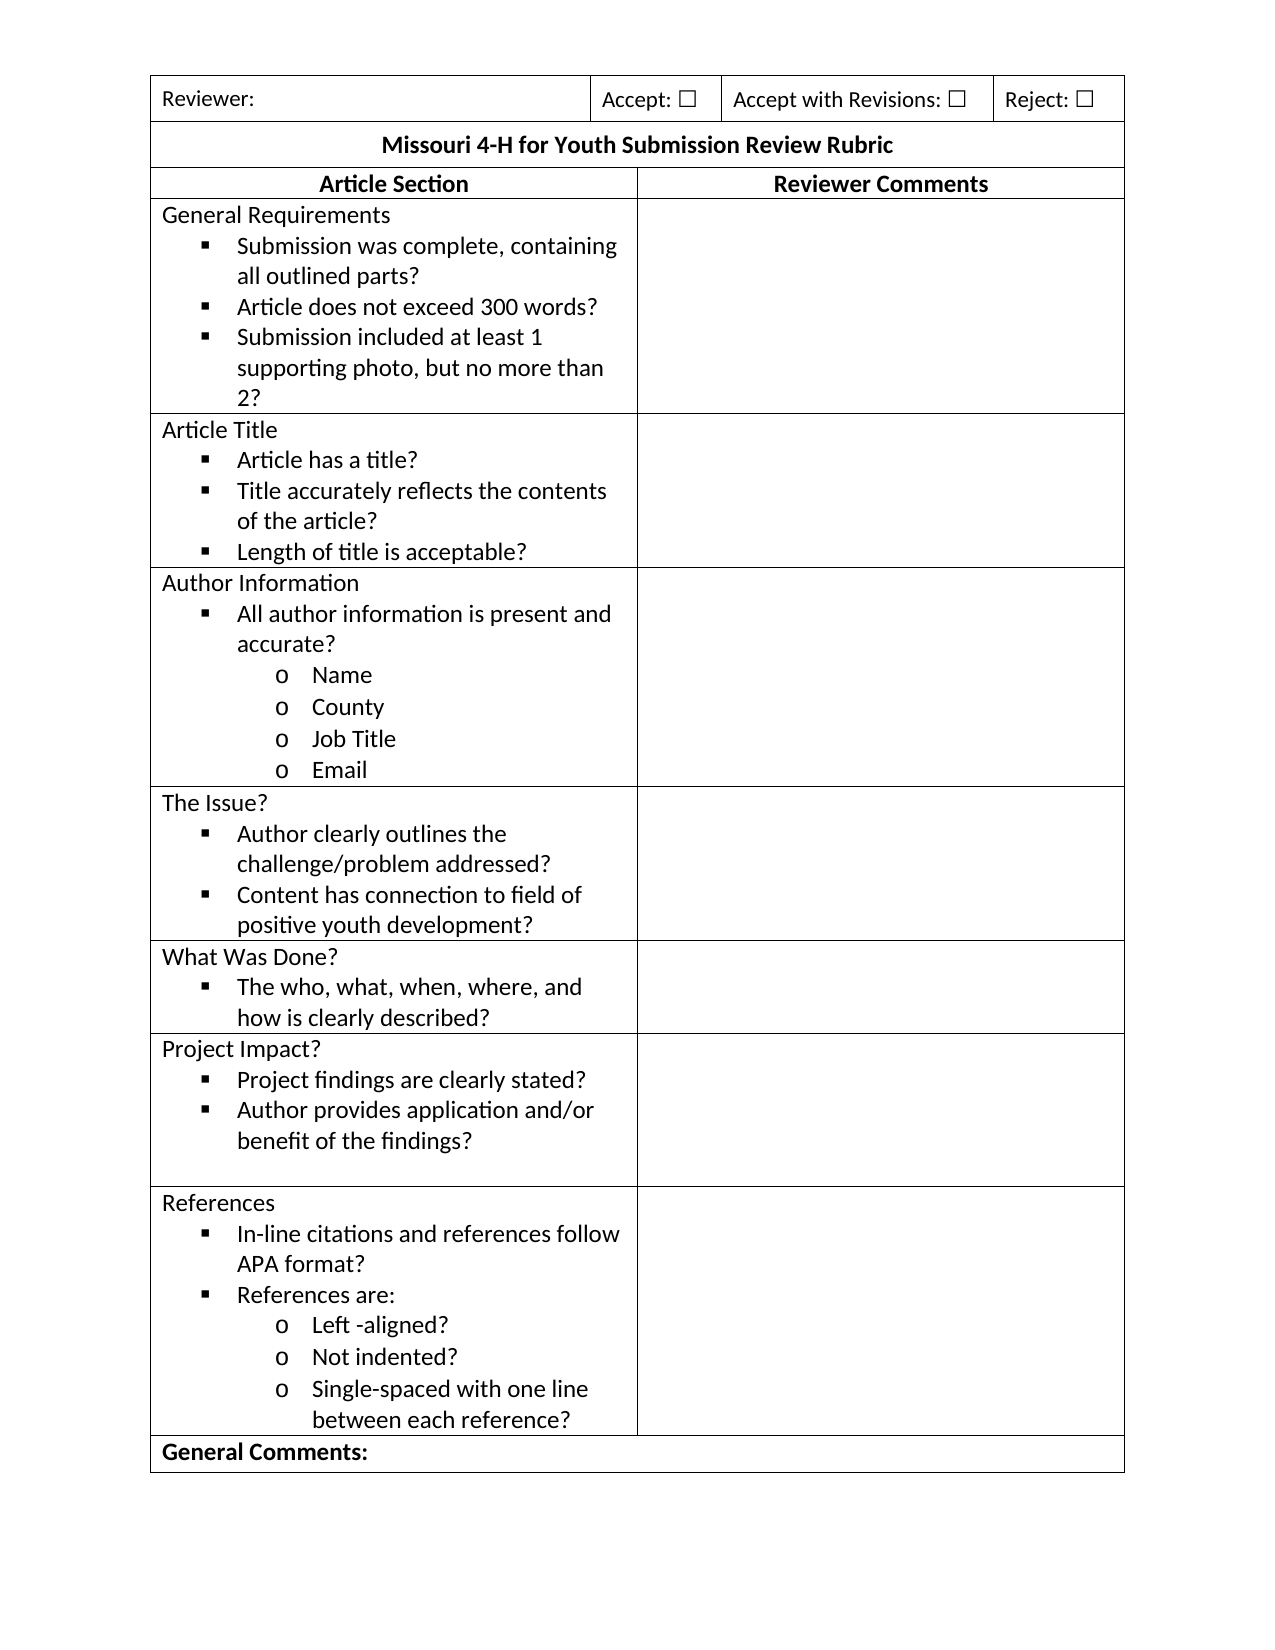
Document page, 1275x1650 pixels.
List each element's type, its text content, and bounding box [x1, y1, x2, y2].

table_cell [638, 568, 1124, 786]
table_cell Author Information All author information is present and accurate? Name County Job Title Email [151, 568, 637, 786]
table_cell General Requirements Submission was complete, containing all outlined parts? Article does not exceed 300 words? Submission included at least 1 supporting photo, but no more than 2? [151, 199, 637, 413]
table_cell General Comments: [151, 1436, 1124, 1472]
table_cell Reviewer Comments [638, 168, 1124, 198]
table_cell [638, 787, 1124, 940]
table_cell References In-line citations and references follow APA format? References are: Left -aligned? Not indented? Single-spaced with one line between each reference? [151, 1187, 637, 1435]
table_cell Article Section [151, 168, 637, 198]
table_header Accept: [591, 76, 721, 121]
table_header Reject: [994, 76, 1124, 121]
table_cell [638, 414, 1124, 567]
table_cell Missouri 4-H for Youth Submission Review Rubric [151, 122, 1124, 167]
table_cell [638, 1034, 1124, 1186]
table_cell What Was Done? The who, what, when, where, and how is clearly described? [151, 941, 637, 1032]
table_cell [638, 199, 1124, 413]
table_cell [638, 1187, 1124, 1435]
table_cell [638, 941, 1124, 1032]
table_cell Article Title Article has a title? Title accurately reflects the contents of the article? Length of title is acceptable? [151, 414, 637, 567]
table_header Accept with Revisions: [722, 76, 993, 121]
table_cell Project Impact? Project findings are clearly stated? Author provides application and/or benefit of the findings? [151, 1034, 637, 1186]
table_cell The Issue? Author clearly outlines the challenge/problem addressed? Content has connection to field of positive youth development? [151, 787, 637, 940]
table_header Reviewer: [151, 76, 590, 121]
